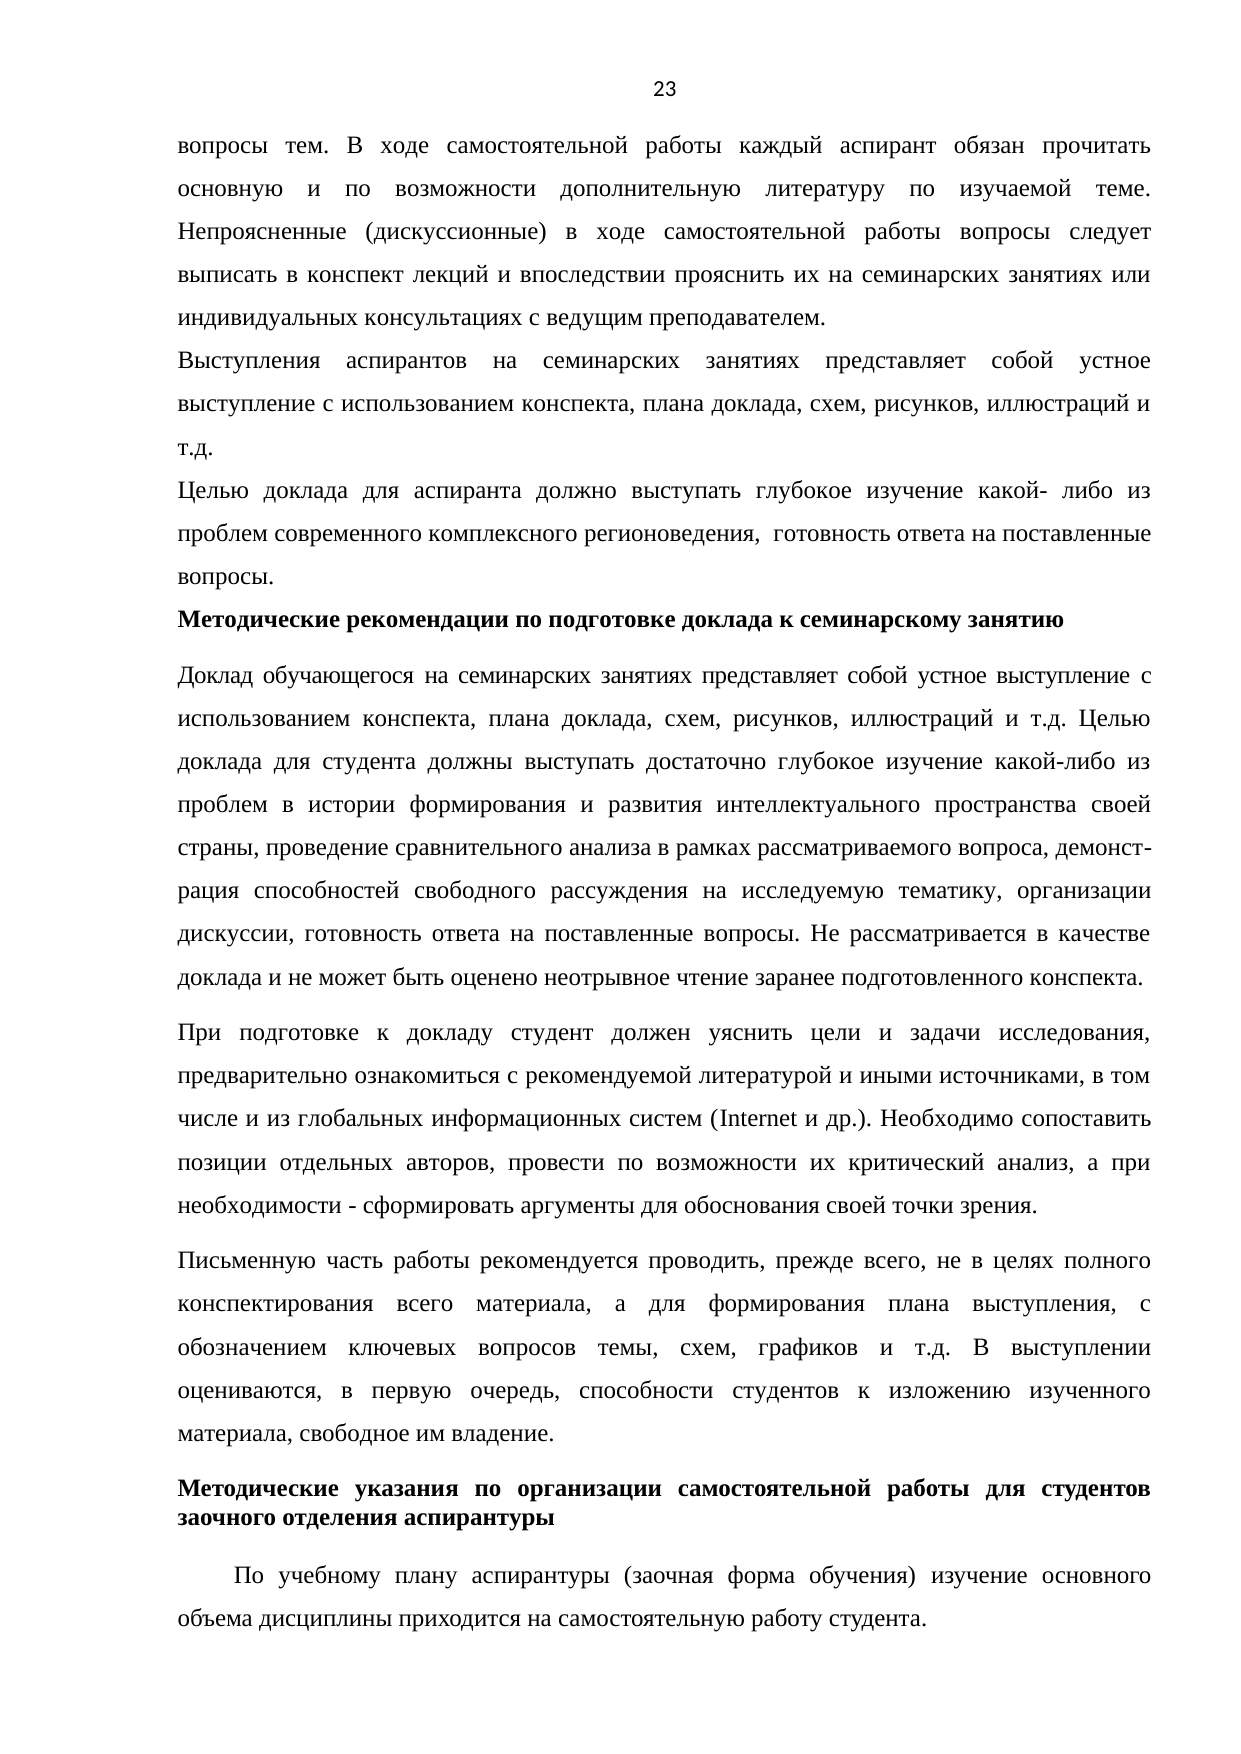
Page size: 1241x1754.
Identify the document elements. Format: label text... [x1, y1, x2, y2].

text Доклад обучающегося на семинарских занятиях представляет собой устное выступление с использованием конспекта, плана доклада, схем, рисунков, иллюстраций и т.д. Целью доклада для студента должны выступать достаточно глубокое изучение какой-либо из проблем в истории формирования и развития интеллектуального пространства своей страны, проведение сравнительного анализа в рамках рассматриваемого вопроса, демонстрация способностей свободного рассуждения на исследуемую тематику, организации дискуссии, готовность ответа на поставленные вопросы. Не рассматривается в качестве доклада и не может быть оценено неотрывное чтение заранее подготовленного конспекта. [177, 660, 1152, 990]
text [177, 130, 1152, 331]
text Целью доклада для аспиранта должно выступать глубокое изучение какой- либо из проблем современного комплексного регионоведения, готовность ответа на поставленные вопросы. [177, 475, 1152, 590]
text Письменную часть работы рекомендуется проводить, прежде всего, не в целях полного конспектирования всего материала, а для формирования плана выступления, с обозначением ключевых вопросов темы, схем, графиков и т.д. В выступлении оцениваются, в первую очередь, способности студентов к изложению изученного материала, свободное им владение. [177, 1245, 1152, 1447]
text При подготовке к докладу студент должен уяснить цели и задачи исследования, предварительно ознакомиться с рекомендуемой литературой и иными источниками, в том числе и из глобальных информационных систем (Internet и др.). Необходимо сопоставить позиции отдельных авторов, провести по возможности их критический анализ, а при необходимости - сформировать аргументы для обоснования своей точки зрения. [177, 1017, 1152, 1218]
text Выступления аспирантов на семинарских занятиях представляет собой устное выступление с использованием конспекта, плана доклада, схем, рисунков, иллюстраций и т.д. [177, 345, 1152, 460]
text Методические рекомендации по подготовке доклада к семинарскому занятию [177, 604, 1152, 633]
text Методические указания по организации самостоятельной работы для студентов заочного отделения аспирантуры [177, 1473, 1152, 1531]
text По учебному плану аспирантуры (заочная форма обучения) изучение основного объема дисциплины приходится на самостоятельную работу студента. [177, 1560, 1152, 1632]
